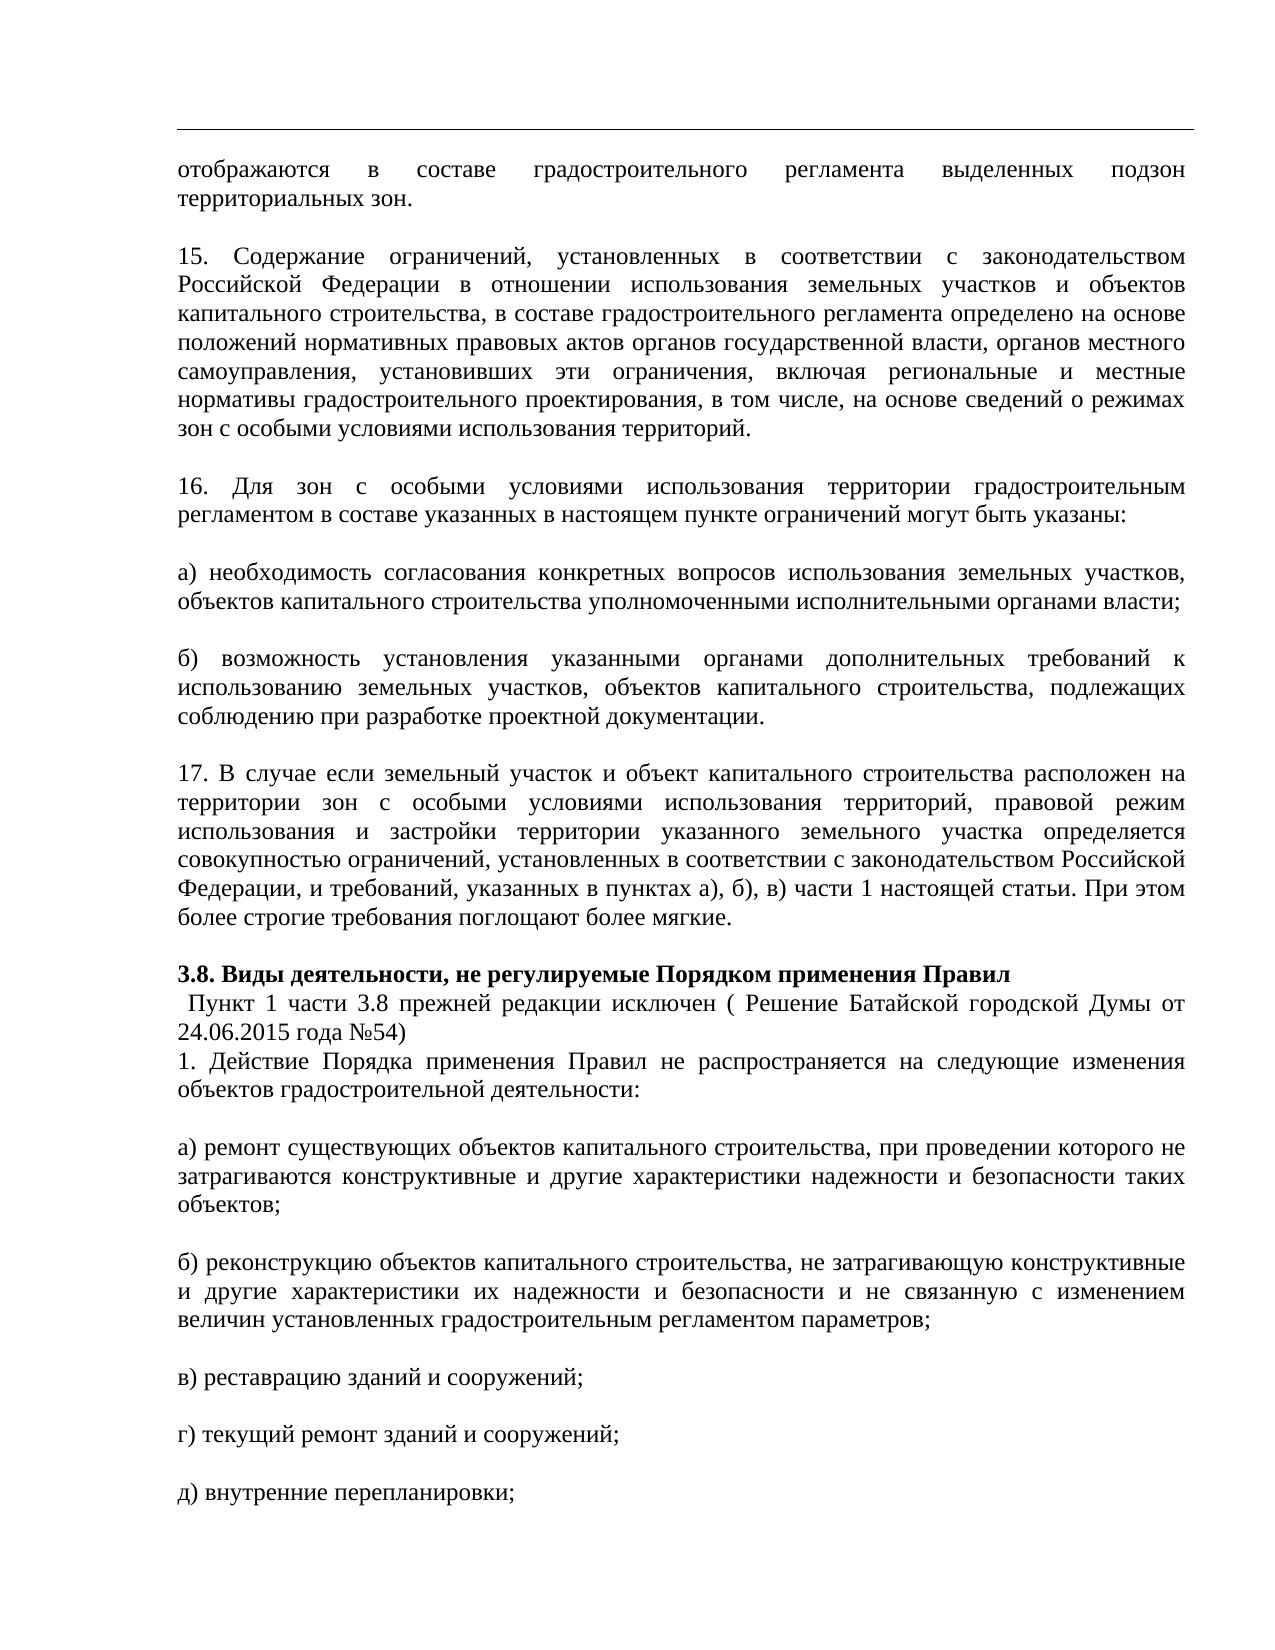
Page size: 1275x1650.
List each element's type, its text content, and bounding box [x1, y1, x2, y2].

subtitle 3.8. Виды деятельности, не регулируемые Порядком применения Правил [177, 959, 1186, 988]
text а) необходимость согласования конкретных вопросов использования земельных участков, объектов капитального строительства уполномоченными исполнительными органами власти; [177, 557, 1186, 614]
text в) реставрацию зданий и сооружений; [177, 1362, 1186, 1391]
text б) реконструкцию объектов капитального строительства, не затрагивающую конструктивные и другие характеристики их надежности и безопасности и не связанную с изменением величин установленных градостроительным регламентом параметров; [177, 1247, 1186, 1333]
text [177, 154, 1186, 212]
text б) возможность установления указанными органами дополнительных требований к использованию земельных участков, объектов капитального строительства, подлежащих соблюдению при разработке проектной документации. [177, 643, 1186, 729]
text Пункт 1 части 3.8 прежней редакции исключен ( Решение Батайской городской Думы от 24.06.2015 года №54) [177, 988, 1186, 1046]
text 17. В случае если земельный участок и объект капитального строительства расположен на территории зон с особыми условиями использования территорий, правовой режим использования и застройки территории указанного земельного участка определяется совокупностью ограничений, установленных в соответствии с законодательством Российской Федерации, и требований, указанных в пунктах а), б), в) части 1 настоящей статьи. При этом более строгие требования поглощают более мягкие. [177, 758, 1186, 931]
text а) ремонт существующих объектов капитального строительства, при проведении которого не затрагиваются конструктивные и другие характеристики надежности и безопасности таких объектов; [177, 1132, 1186, 1218]
text 15. Содержание ограничений, установленных в соответствии с законодательством Российской Федерации в отношении использования земельных участков и объектов капитального строительства, в составе градостроительного регламента определено на основе положений нормативных правовых актов органов государственной власти, органов местного самоуправления, установивших эти ограничения, включая региональные и местные нормативы градостроительного проектирования, в том числе, на основе сведений о режимах зон с особыми условиями использования территорий. [177, 241, 1186, 442]
text 16. Для зон с особыми условиями использования территории градостроительным регламентом в составе указанных в настоящем пункте ограничений могут быть указаны: [177, 471, 1186, 528]
text д) внутренние перепланировки; [177, 1477, 1186, 1506]
text 1. Действие Порядка применения Правил не распространяется на следующие изменения объектов градостроительной деятельности: [177, 1046, 1186, 1103]
text г) текущий ремонт зданий и сооружений; [177, 1419, 1186, 1448]
